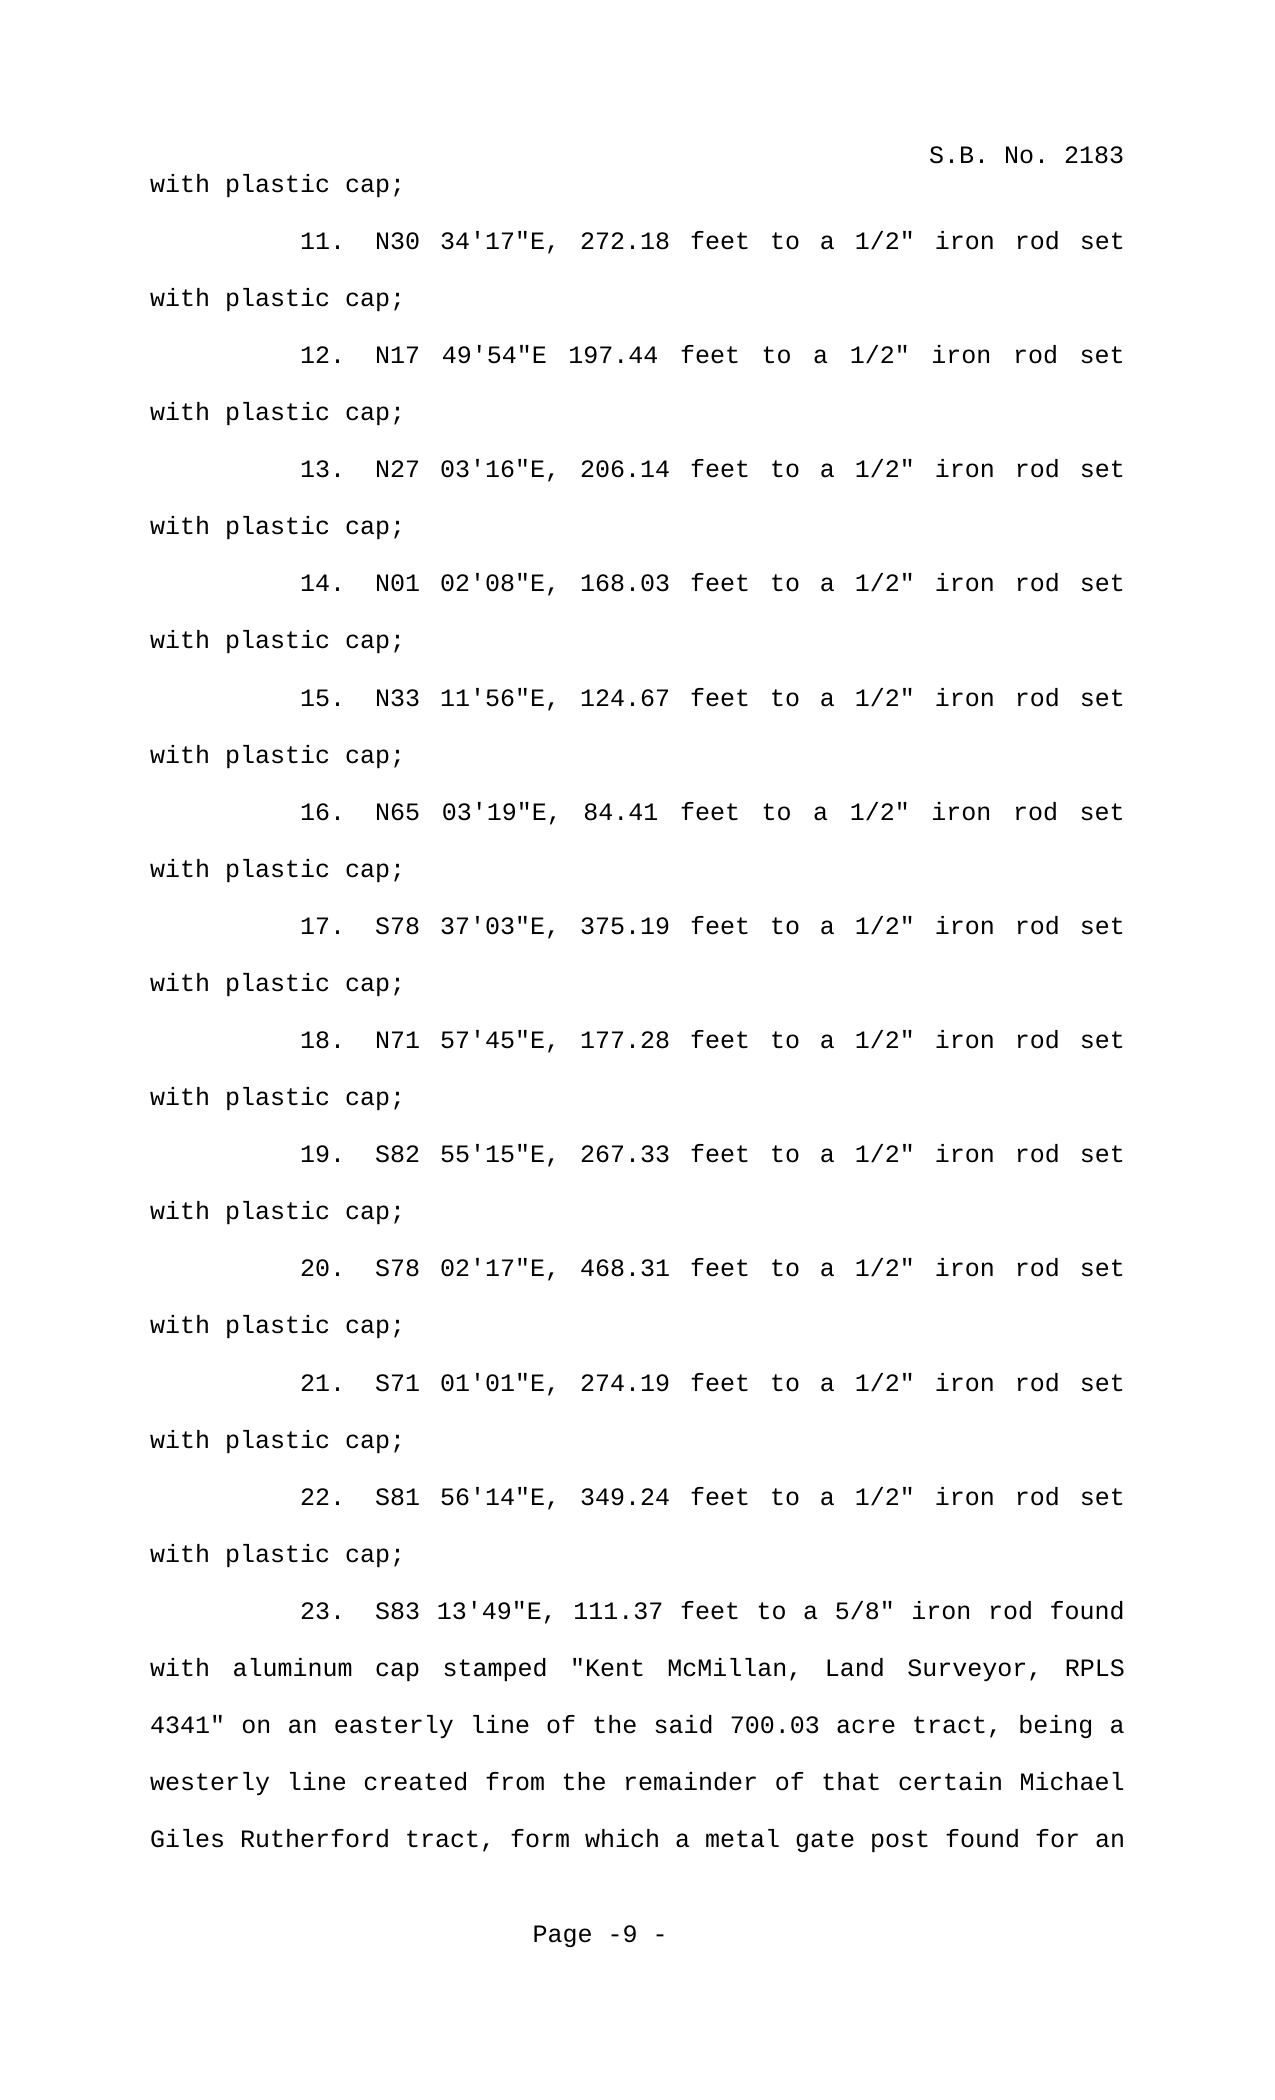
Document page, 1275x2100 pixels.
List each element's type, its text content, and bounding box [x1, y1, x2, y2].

text 11. N30 34'17"E, 272.18 feet to a 1/2" iron rod set with plastic cap; [150, 228, 1125, 314]
text 21. S71 01'01"E, 274.19 feet to a 1/2" iron rod set with plastic cap; [150, 1370, 1125, 1456]
text 12. N17 49'54"E 197.44 feet to a 1/2" iron rod set with plastic cap; [150, 342, 1125, 428]
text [150, 171, 1125, 200]
text 15. N33 11'56"E, 124.67 feet to a 1/2" iron rod set with plastic cap; [150, 685, 1125, 771]
text 20. S78 02'17"E, 468.31 feet to a 1/2" iron rod set with plastic cap; [150, 1256, 1125, 1341]
text 19. S82 55'15"E, 267.33 feet to a 1/2" iron rod set with plastic cap; [150, 1142, 1125, 1227]
text 16. N65 03'19"E, 84.41 feet to a 1/2" iron rod set with plastic cap; [150, 799, 1125, 885]
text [150, 1598, 1125, 1855]
text 13. N27 03'16"E, 206.14 feet to a 1/2" iron rod set with plastic cap; [150, 457, 1125, 542]
text 22. S81 56'14"E, 349.24 feet to a 1/2" iron rod set with plastic cap; [150, 1484, 1125, 1570]
text 17. S78 37'03"E, 375.19 feet to a 1/2" iron rod set with plastic cap; [150, 913, 1125, 999]
text 14. N01 02'08"E, 168.03 feet to a 1/2" iron rod set with plastic cap; [150, 571, 1125, 656]
text 18. N71 57'45"E, 177.28 feet to a 1/2" iron rod set with plastic cap; [150, 1027, 1125, 1113]
